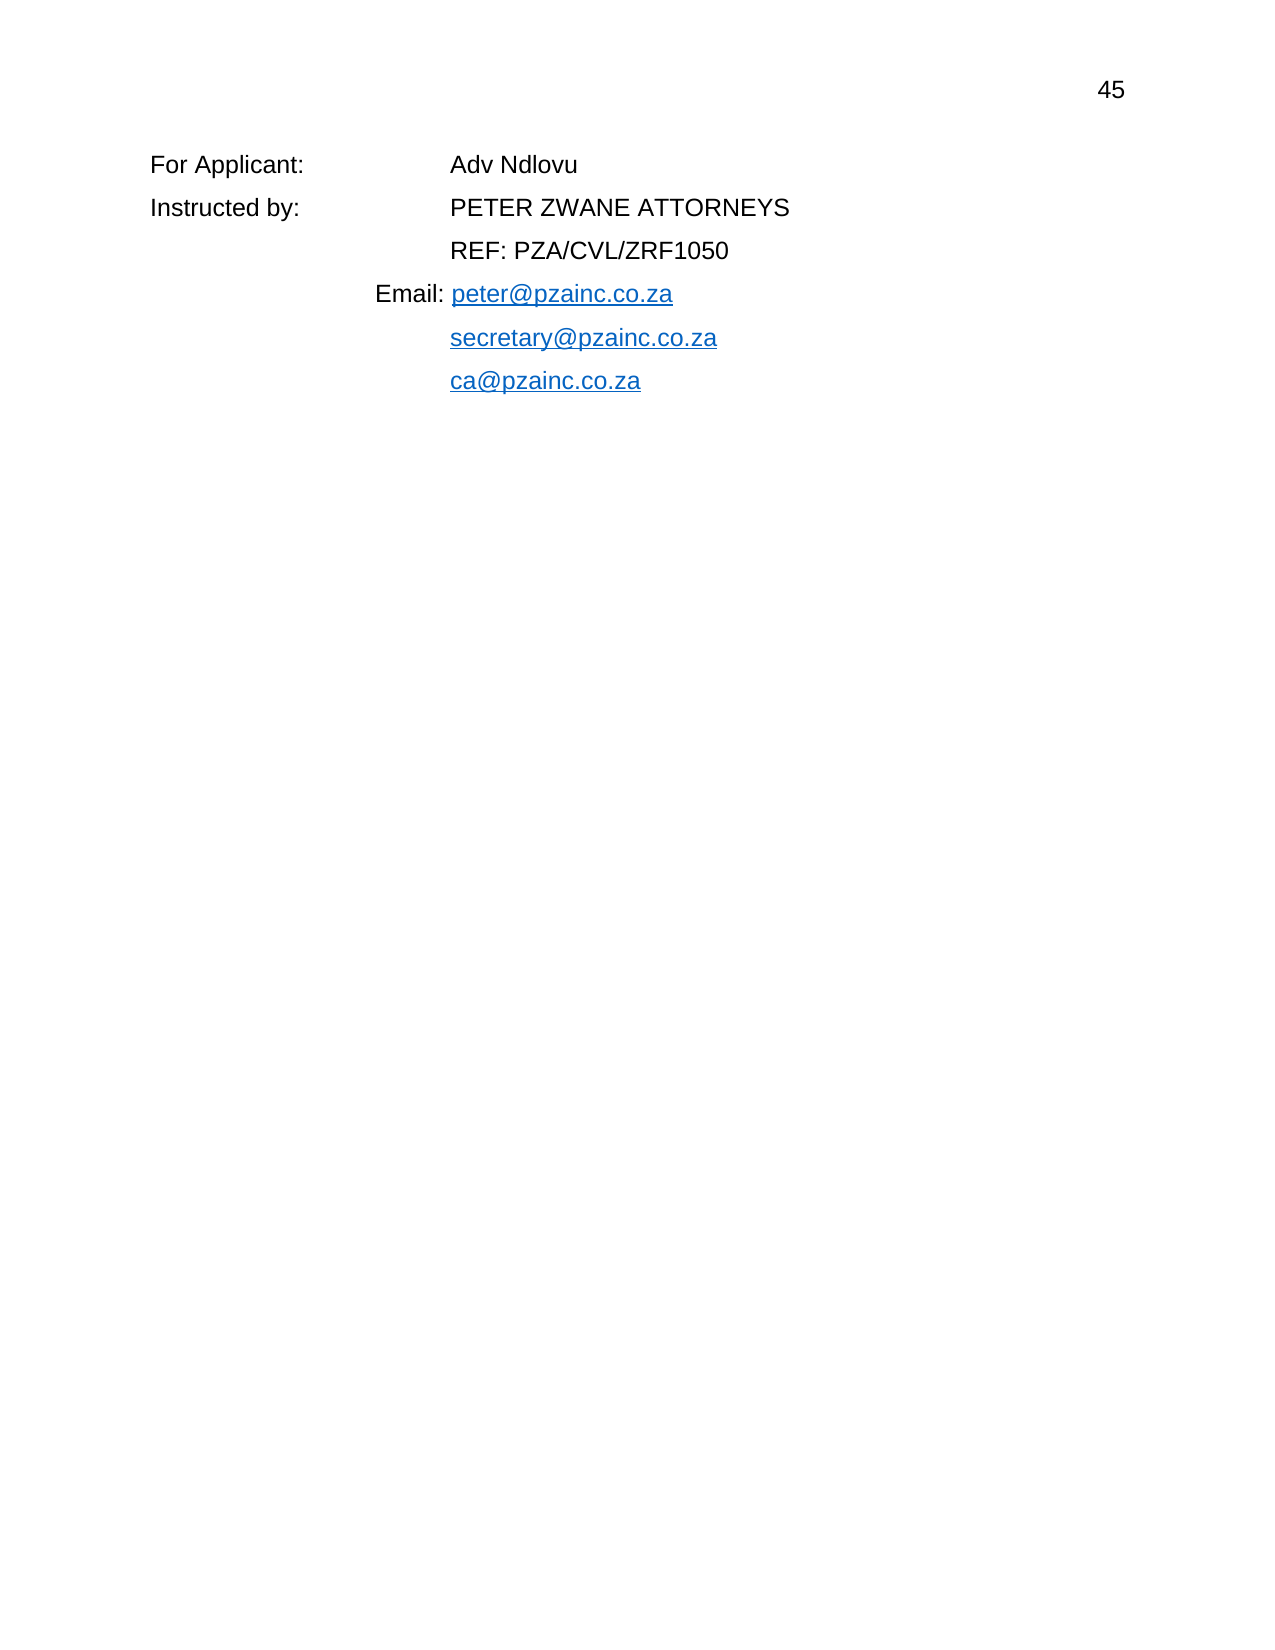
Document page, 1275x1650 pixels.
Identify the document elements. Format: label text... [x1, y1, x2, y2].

text Instructed by: PETER ZWANE ATTORNEYS [150, 193, 1125, 222]
text ca@pzainc.co.za [150, 366, 1125, 394]
text secretary@pzainc.co.za [150, 322, 1125, 351]
text For Applicant: Adv Ndlovu [150, 150, 1125, 179]
text Email: peter@pzainc.co.za [150, 279, 1125, 308]
text REF: PZA/CVL/ZRF1050 [150, 236, 1125, 265]
